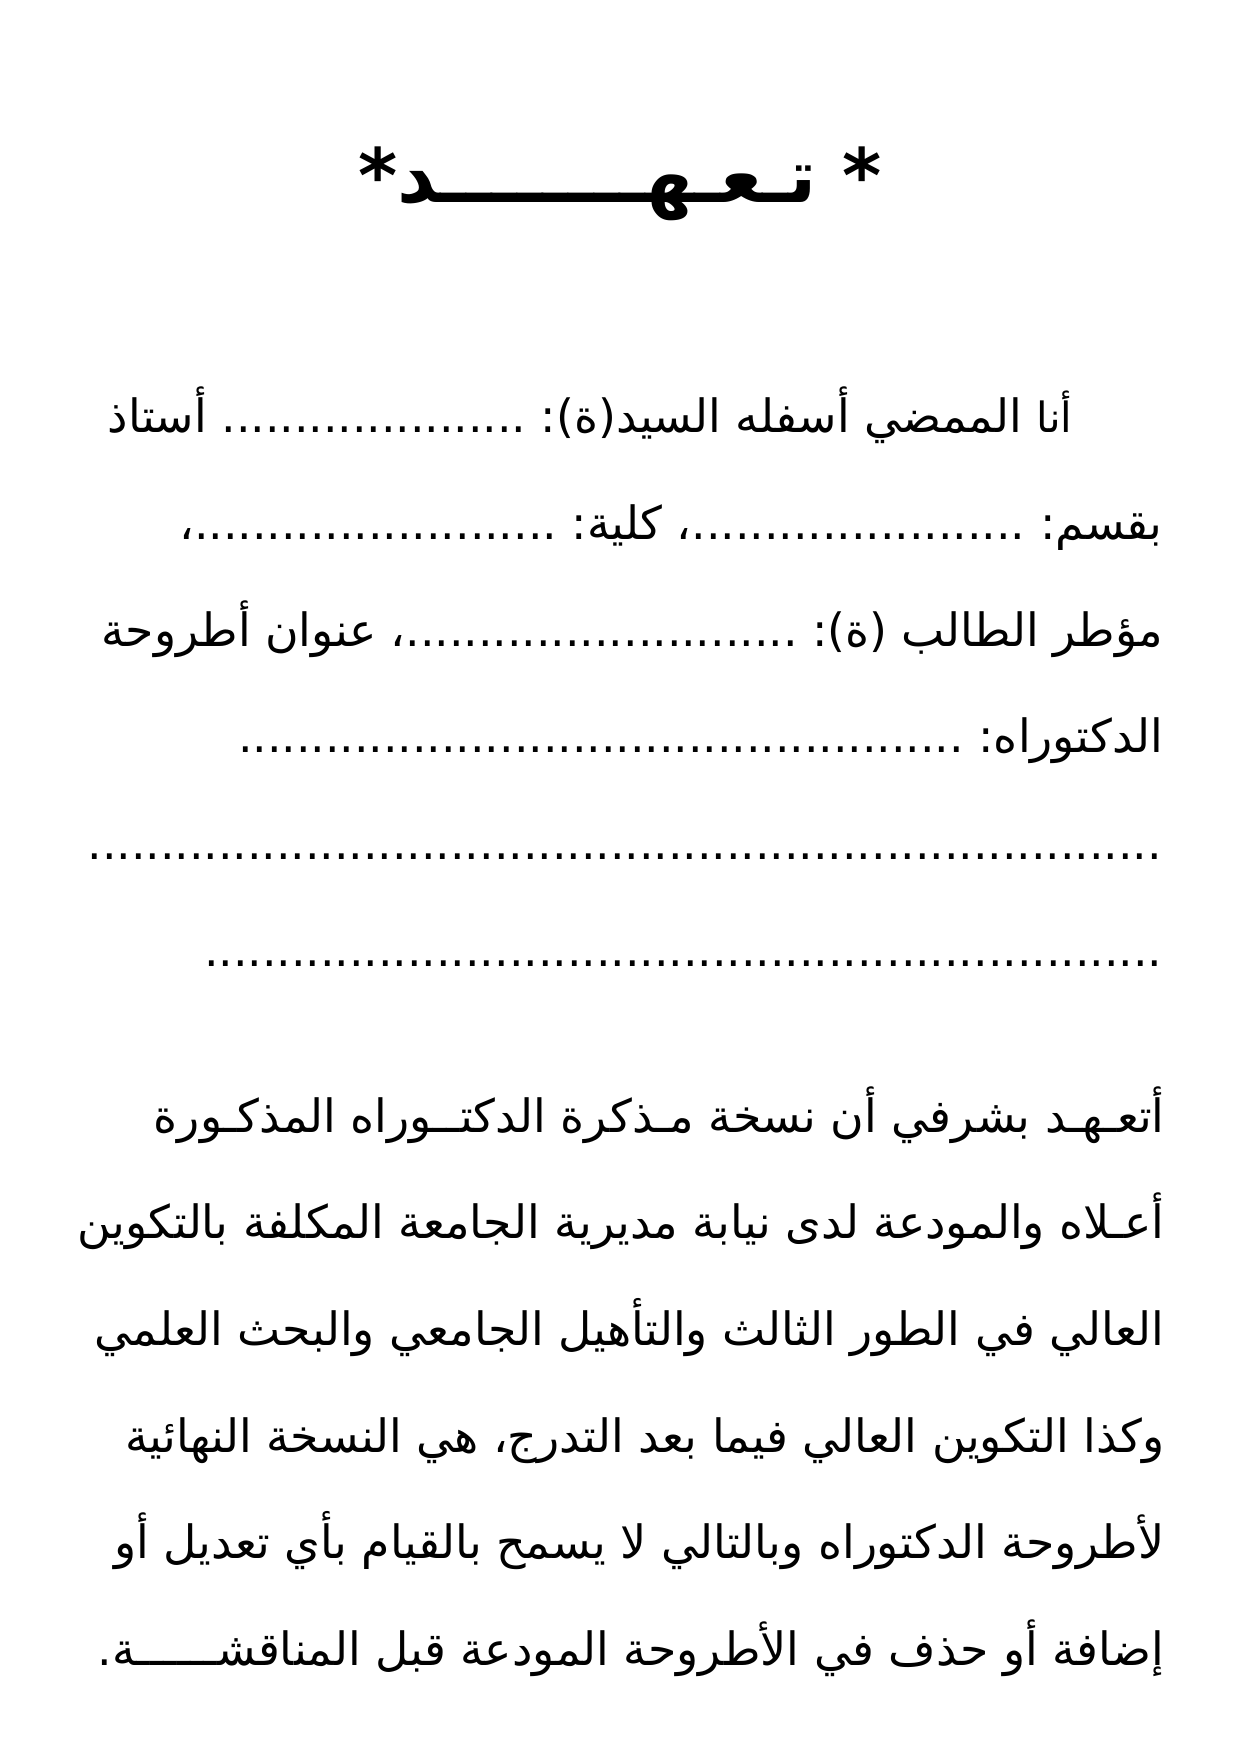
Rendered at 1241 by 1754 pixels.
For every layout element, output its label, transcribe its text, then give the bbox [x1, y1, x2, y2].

text أنا الممضي أسفله السيد(ة): ..................... أستاذ بقسم: .......................، كلية: .........................، مؤطر الطالب (ة): ...........................، عنوان أطروحة الدكتوراه: .................................................. [75, 390, 1165, 763]
text أتعـهـد بشرفي أن نسخة مـذكرة الدكتــوراه المذكـورة أعـلاه والمودعة لدى نيابة مديرية الجامعة المكلفة بالتكوين العالي في الطور الثالث والتأهيل الجامعي والبحث العلمي وكذا التكوين العالي فيما بعد التدرج، هي النسخة النهائية لأطروحة الدكتوراه وبالتالي لا يسمح بالقيام بأي تعديل أو إضافة أو حذف في الأطروحة المودعة قبل المناقشــــــة. [75, 1089, 1165, 1676]
text ............................................................................................................................................ [75, 817, 1165, 977]
text * تـعـهــــــــد* [75, 132, 1165, 220]
